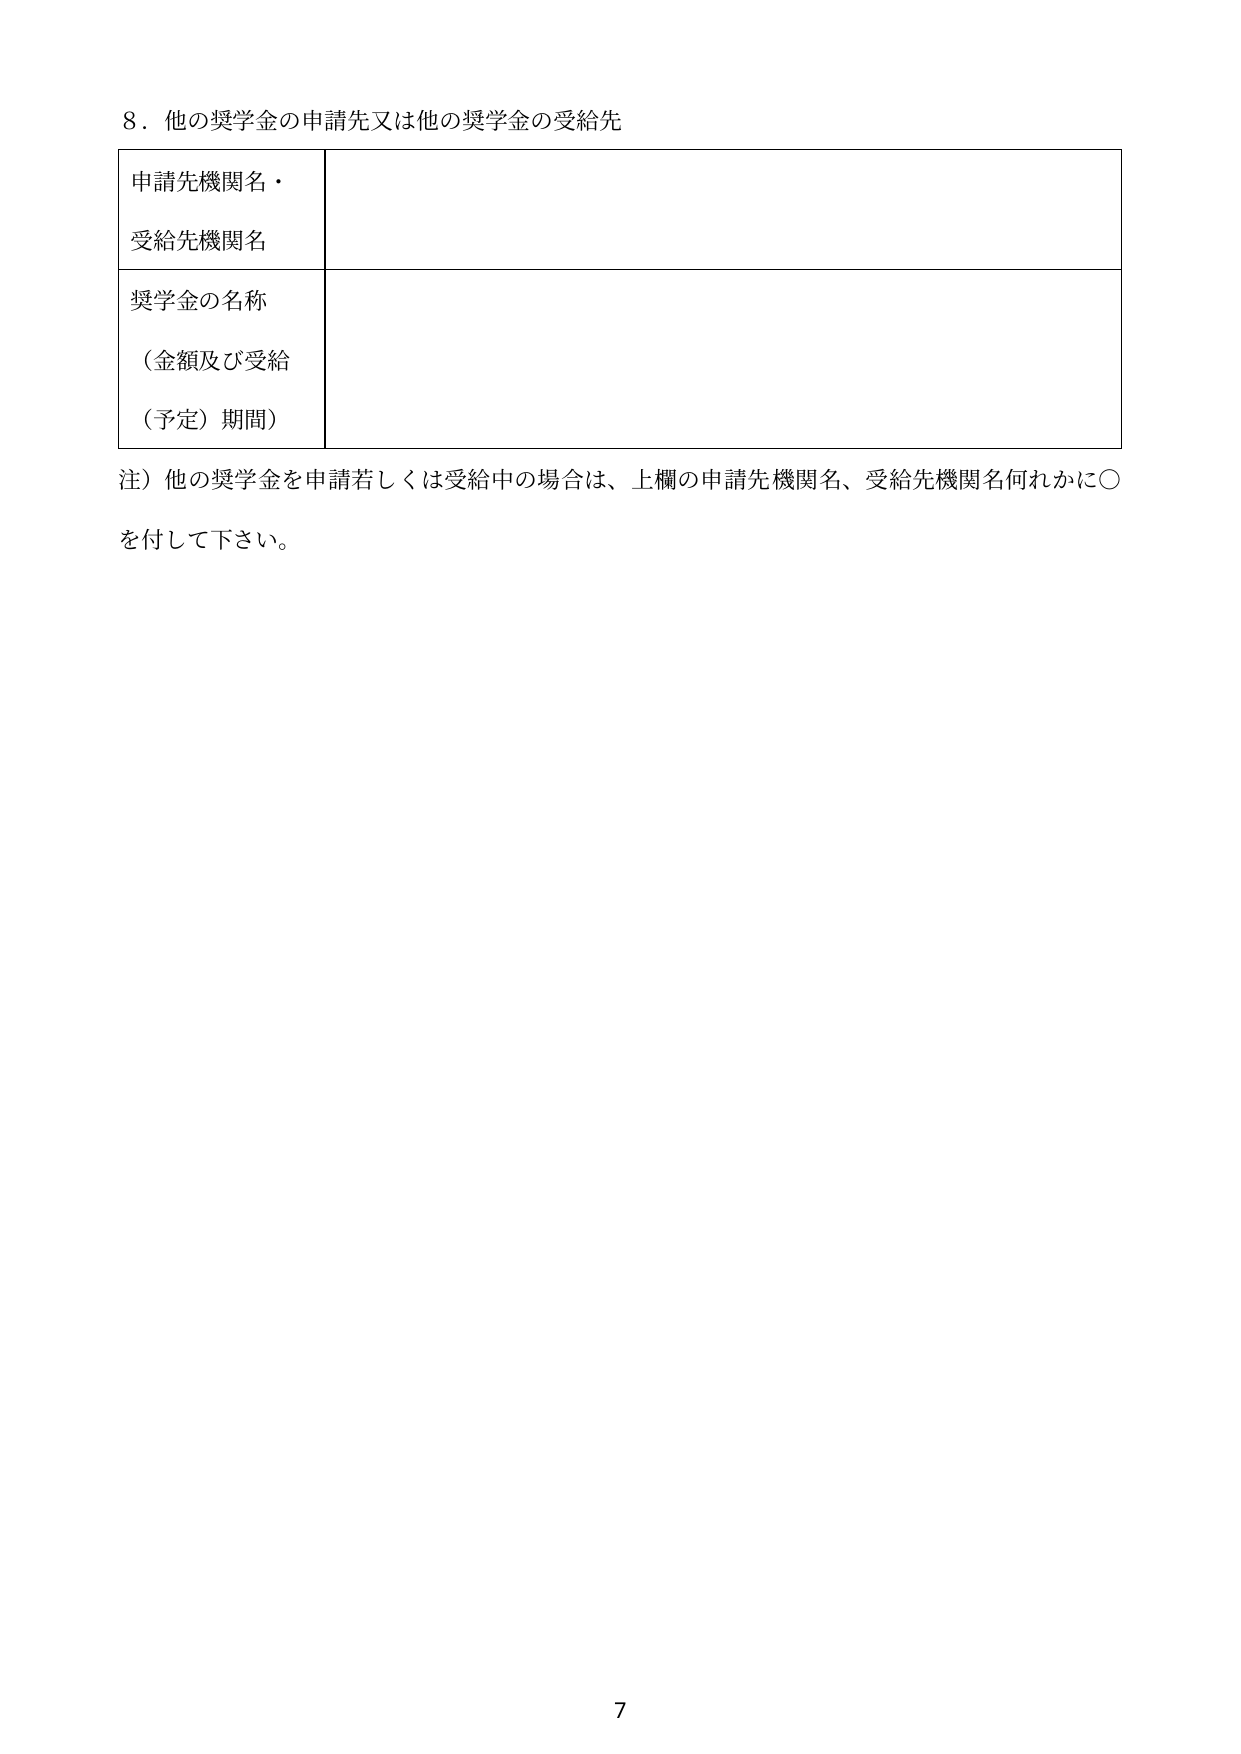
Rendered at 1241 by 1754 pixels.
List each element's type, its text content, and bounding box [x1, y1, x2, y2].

table_header [326, 150, 1121, 269]
text 注）他の奨学金を申請若しくは受給中の場合は、上欄の申請先機関名、受給先機関名何れかに○を付して下さい。 [118, 449, 1122, 568]
table_header 申請先機関名・ 受給先機関名 [119, 150, 324, 269]
table_cell 奨学金の名称 （金額及び受給 （予定）期間） [119, 270, 324, 448]
table_cell [326, 270, 1121, 448]
text ８．他の奨学金の申請先又は他の奨学金の受給先 [118, 90, 1122, 149]
